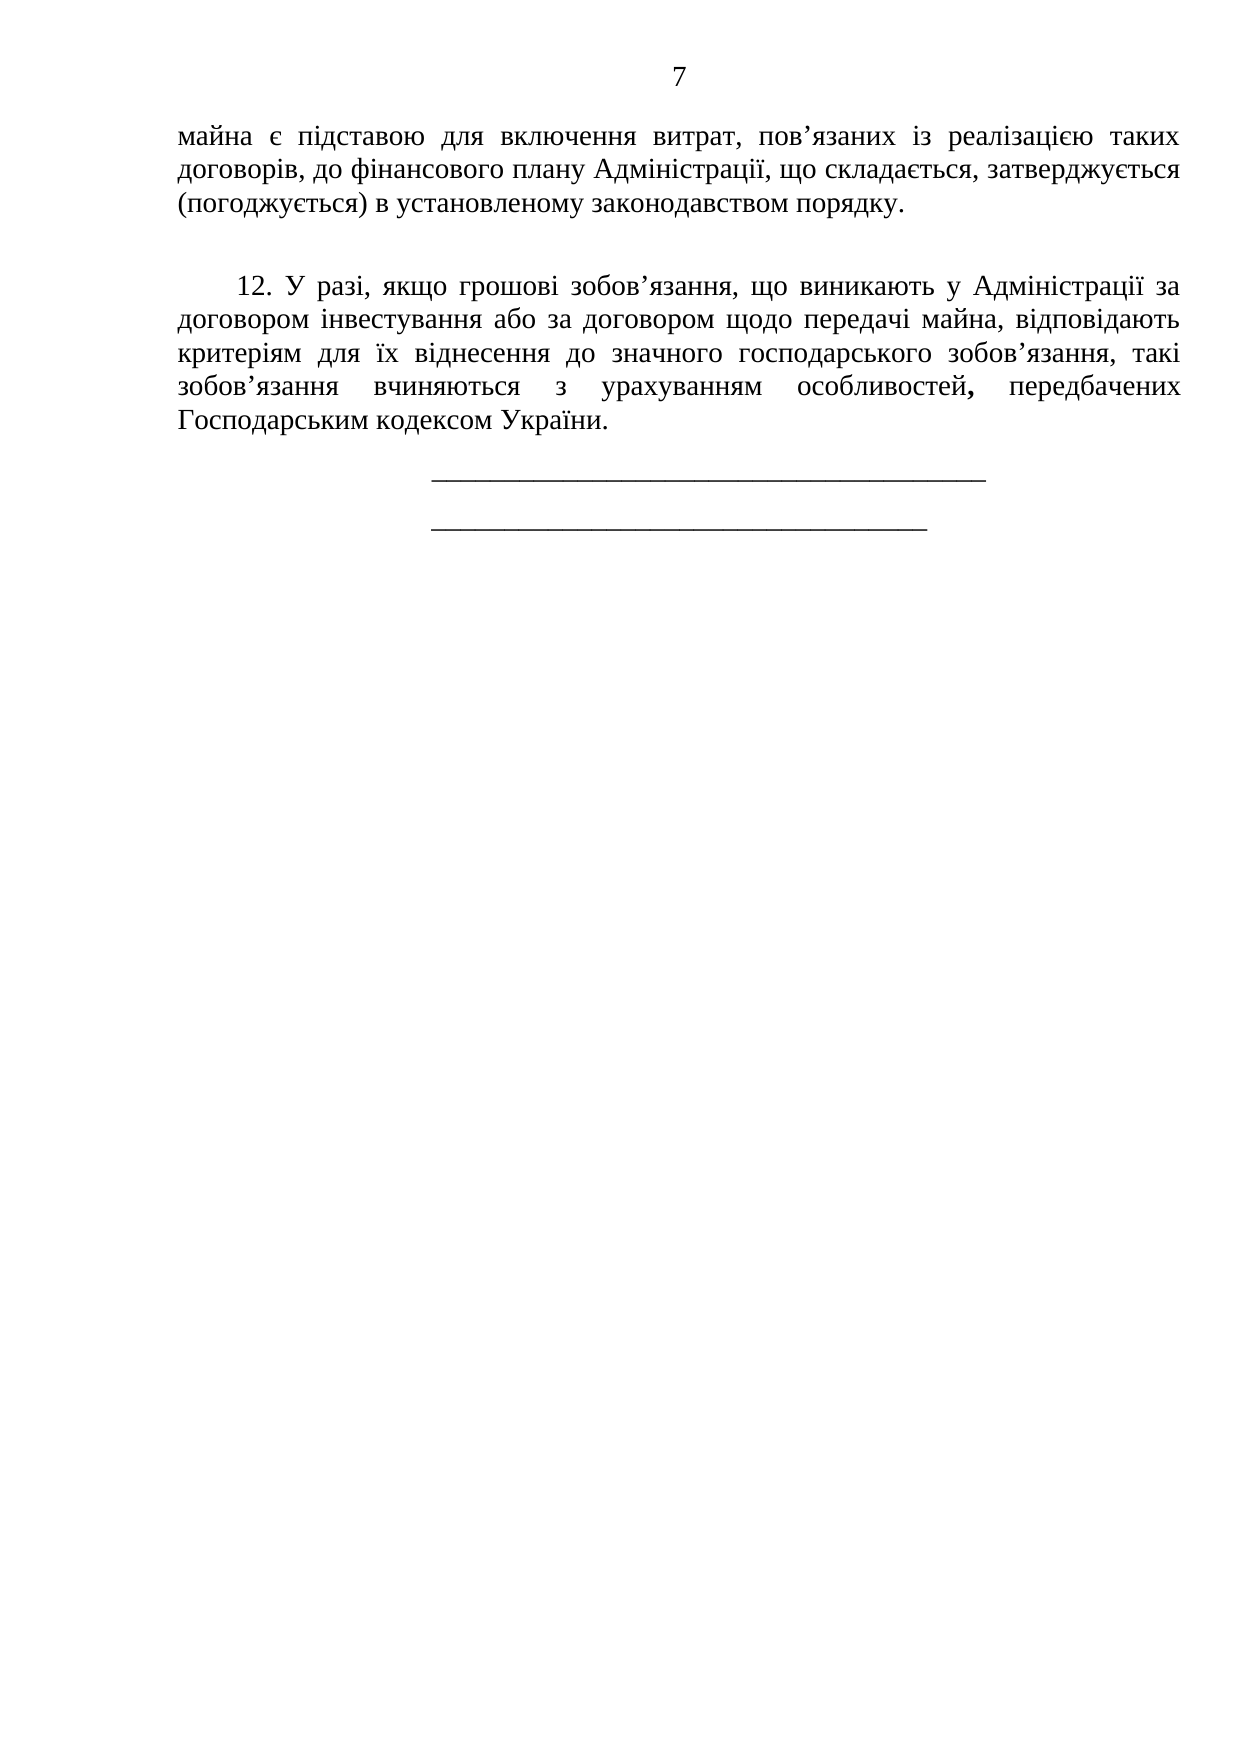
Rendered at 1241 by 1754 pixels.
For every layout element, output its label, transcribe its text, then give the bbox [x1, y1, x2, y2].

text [177, 118, 1181, 219]
text 12. У разі, якщо грошові зобов’язання, що виникають у Адміністрації за договором інвестування або за договором щодо передачі майна, відповідають критеріям для їх віднесення до значного господарського зобов’язання, такі зобов’язання вчиняються з урахуванням особливостей, передбачених Господарським кодексом України. [177, 268, 1181, 436]
text __________________________________ [177, 500, 1181, 534]
text ______________________________________ [177, 451, 1181, 485]
